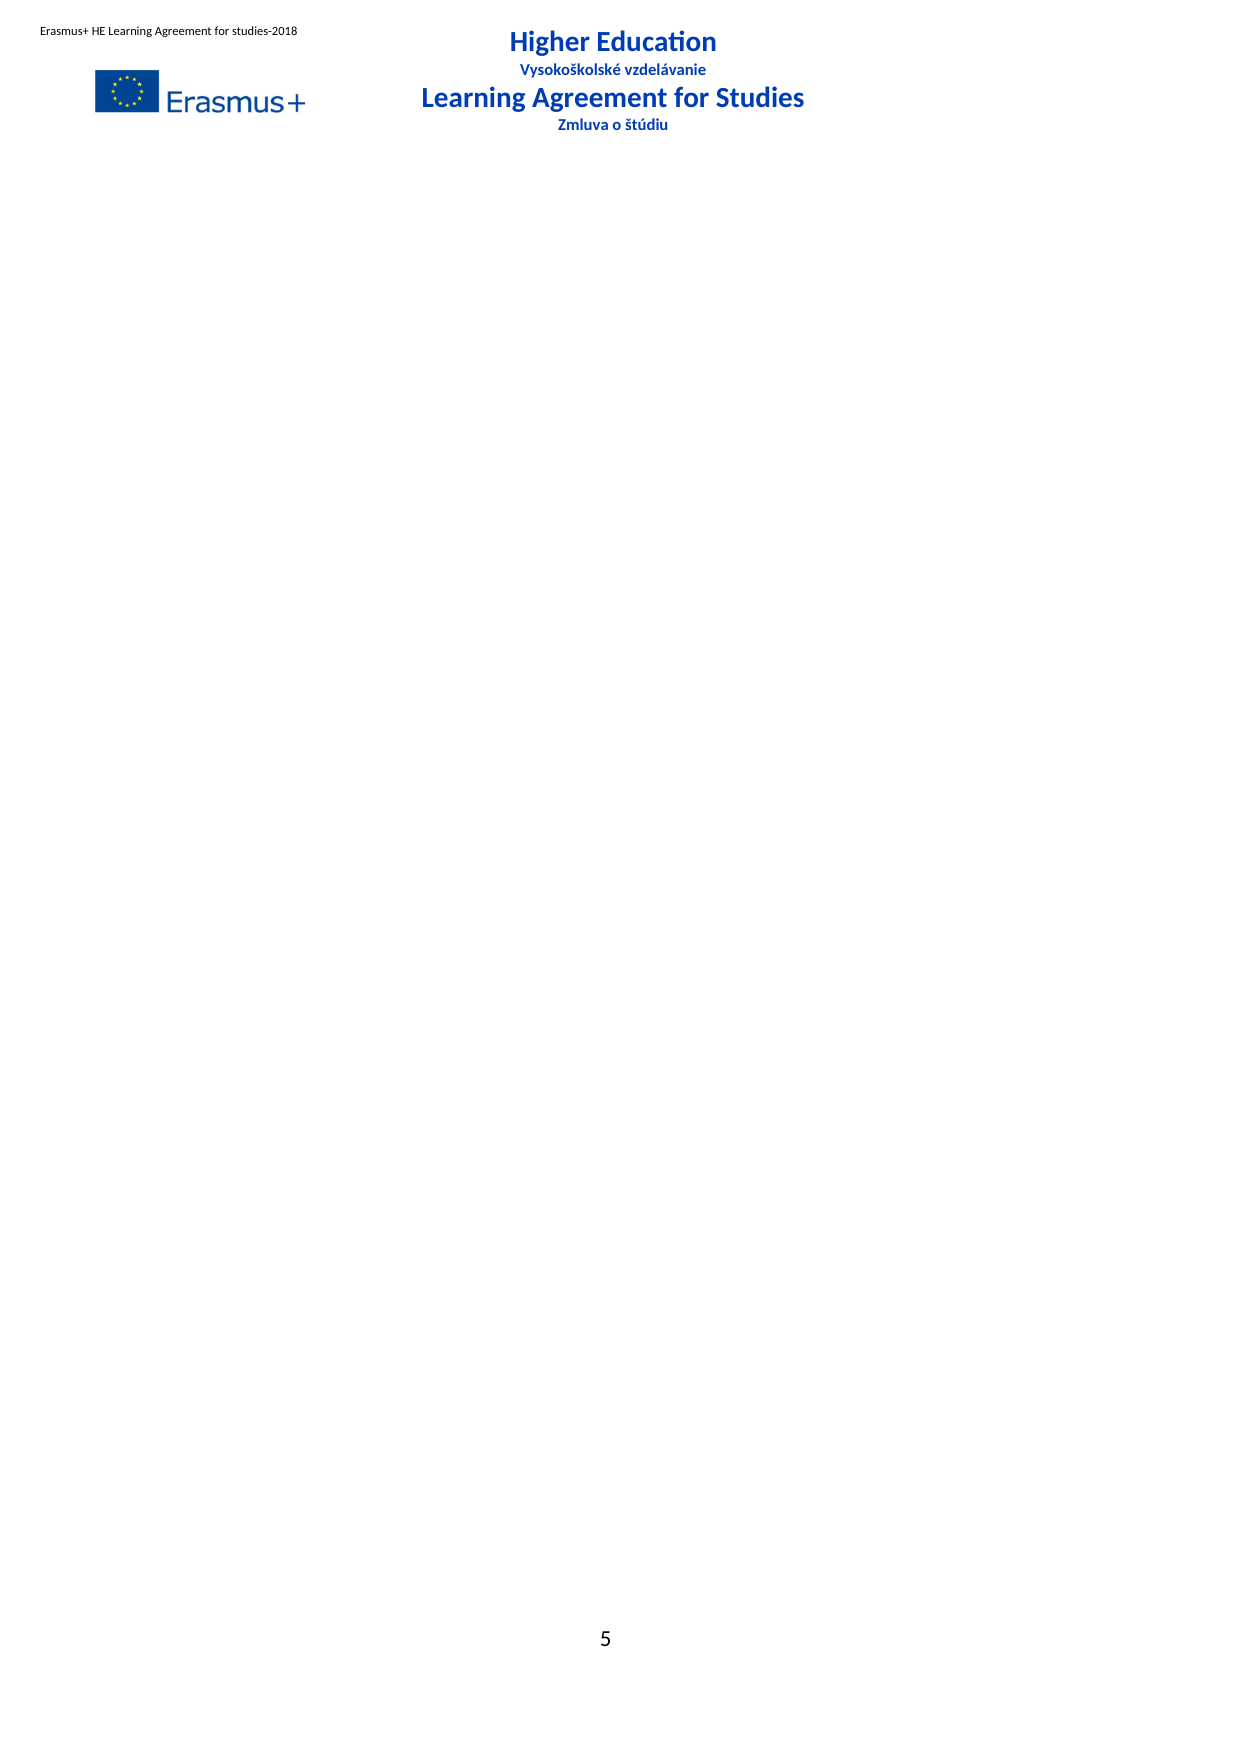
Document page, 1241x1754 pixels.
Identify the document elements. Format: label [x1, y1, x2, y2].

picture [95, 70, 306, 113]
